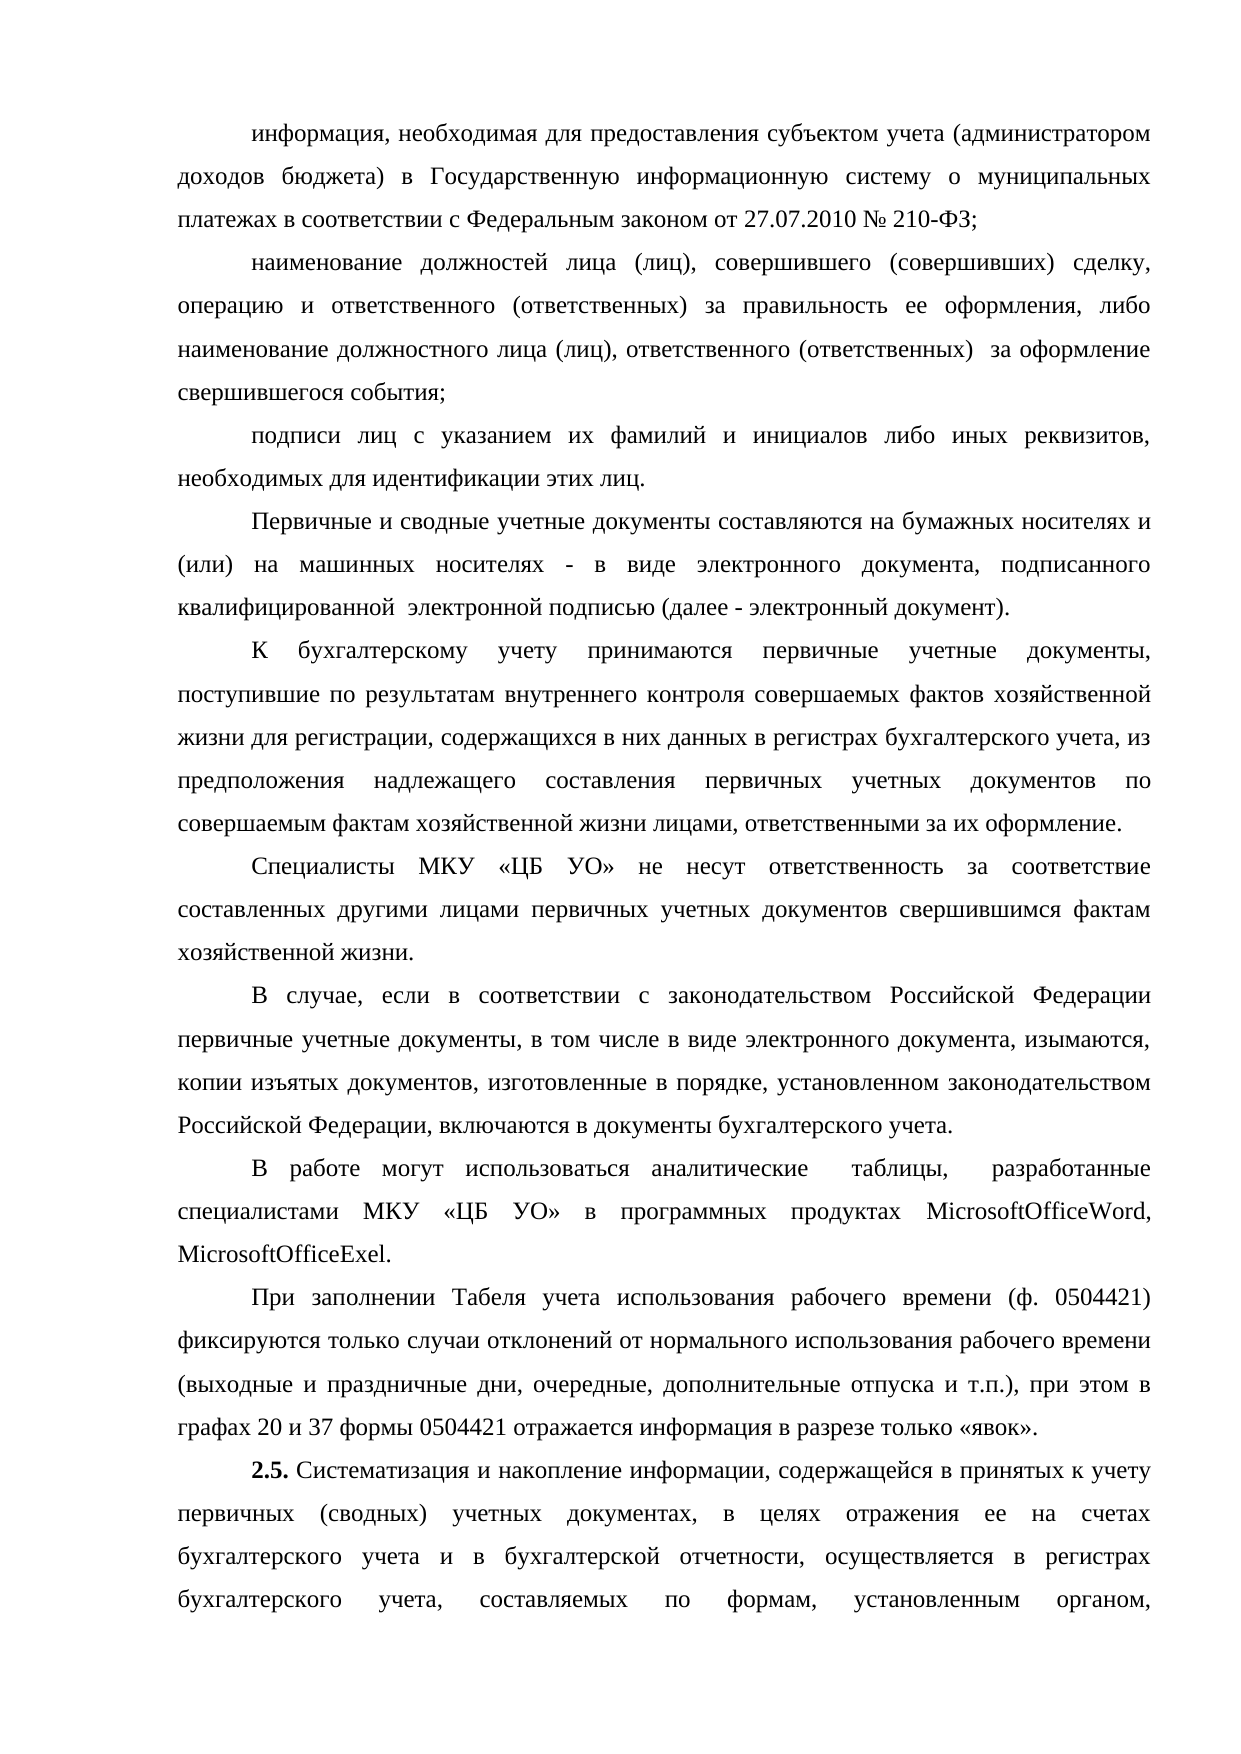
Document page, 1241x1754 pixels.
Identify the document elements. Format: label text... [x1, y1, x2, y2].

text К бухгалтерскому учету принимаются первичные учетные документы, поступившие по результатам внутреннего контроля совершаемых фактов хозяйственной жизни для регистрации, содержащихся в них данных в регистрах бухгалтерского учета, из предположения надлежащего составления первичных учетных документов по совершаемым фактам хозяйственной жизни лицами, ответственными за их оформление. [177, 636, 1152, 837]
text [177, 1455, 1152, 1613]
text информация, необходимая для предоставления субъектом учета (администратором доходов бюджета) в Государственную информационную систему о муниципальных платежах в соответствии с Федеральным законом от 27.07.2010 № 210-ФЗ; [177, 118, 1152, 233]
text При заполнении Табеля учета использования рабочего времени (ф. 0504421) фиксируются только случаи отклонений от нормального использования рабочего времени (выходные и праздничные дни, очередные, дополнительные отпуска и т.п.), при этом в графах 20 и 37 формы 0504421 отражается информация в разрезе только «явок». [177, 1282, 1152, 1441]
text Первичные и сводные учетные документы составляются на бумажных носителях и (или) на машинных носителях - в виде электронного документа, подписанного квалифицированной электронной подписью (далее - электронный документ). [177, 506, 1152, 621]
text Специалисты МКУ «ЦБ УО» не несут ответственность за соответствие составленных другими лицами первичных учетных документов свершившимся фактам хозяйственной жизни. [177, 851, 1152, 966]
text наименование должностей лица (лиц), совершившего (совершивших) сделку, операцию и ответственного (ответственных) за правильность ее оформления, либо наименование должностного лица (лиц), ответственного (ответственных) за оформление свершившегося события; [177, 247, 1152, 406]
text подписи лиц с указанием их фамилий и инициалов либо иных реквизитов, необходимых для идентификации этих лиц. [177, 420, 1152, 492]
text В работе могут использоваться аналитические таблицы, разработанные специалистами МКУ «ЦБ УО» в программных продуктах MicrosoftOfficeWord, MicrosoftOfficeExel. [177, 1153, 1152, 1268]
text В случае, если в соответствии с законодательством Российской Федерации первичные учетные документы, в том числе в виде электронного документа, изымаются, копии изъятых документов, изготовленные в порядке, установленном законодательством Российской Федерации, включаются в документы бухгалтерского учета. [177, 981, 1152, 1139]
